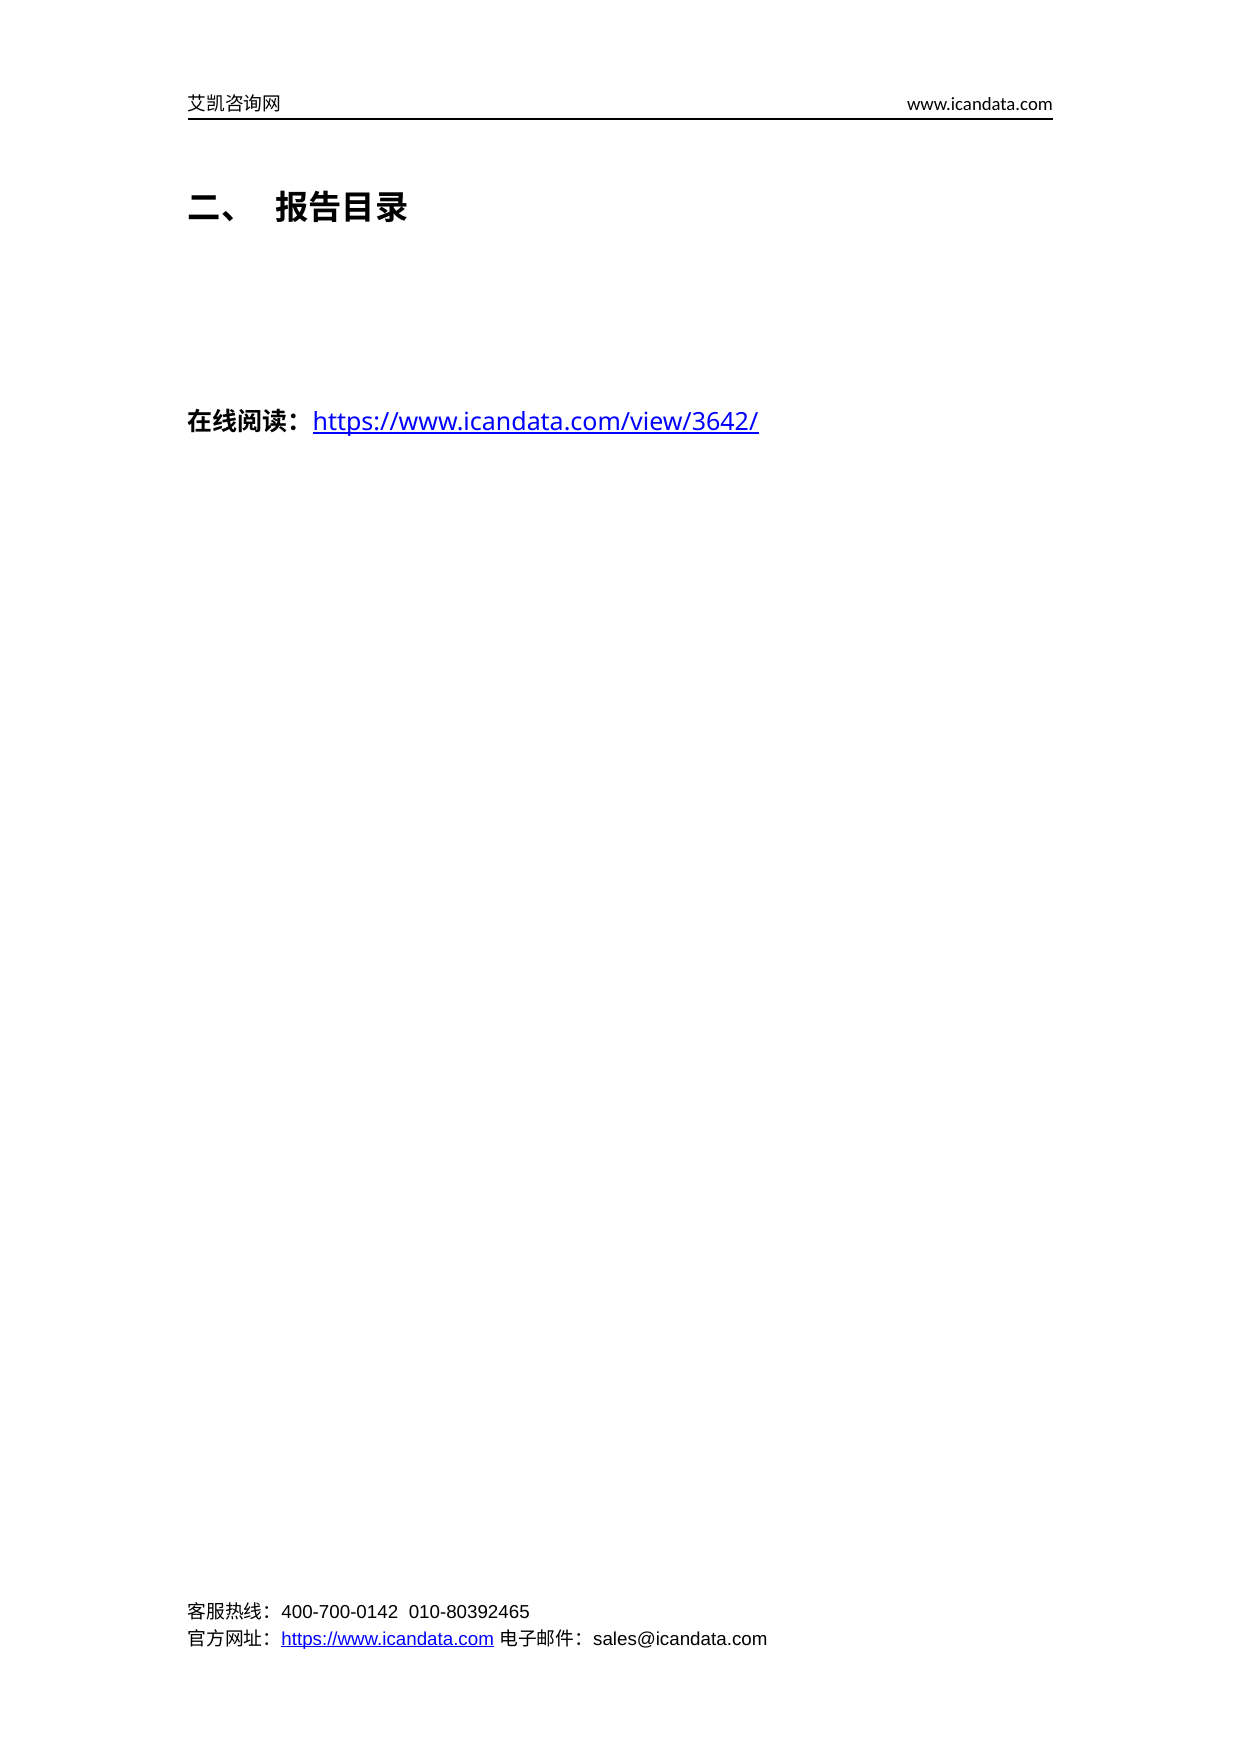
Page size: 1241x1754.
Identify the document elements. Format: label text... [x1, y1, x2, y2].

text 在线阅读：https://www.icandata.com/view/3642/ [187, 387, 1053, 452]
subtitle 报告目录 [187, 172, 1053, 237]
